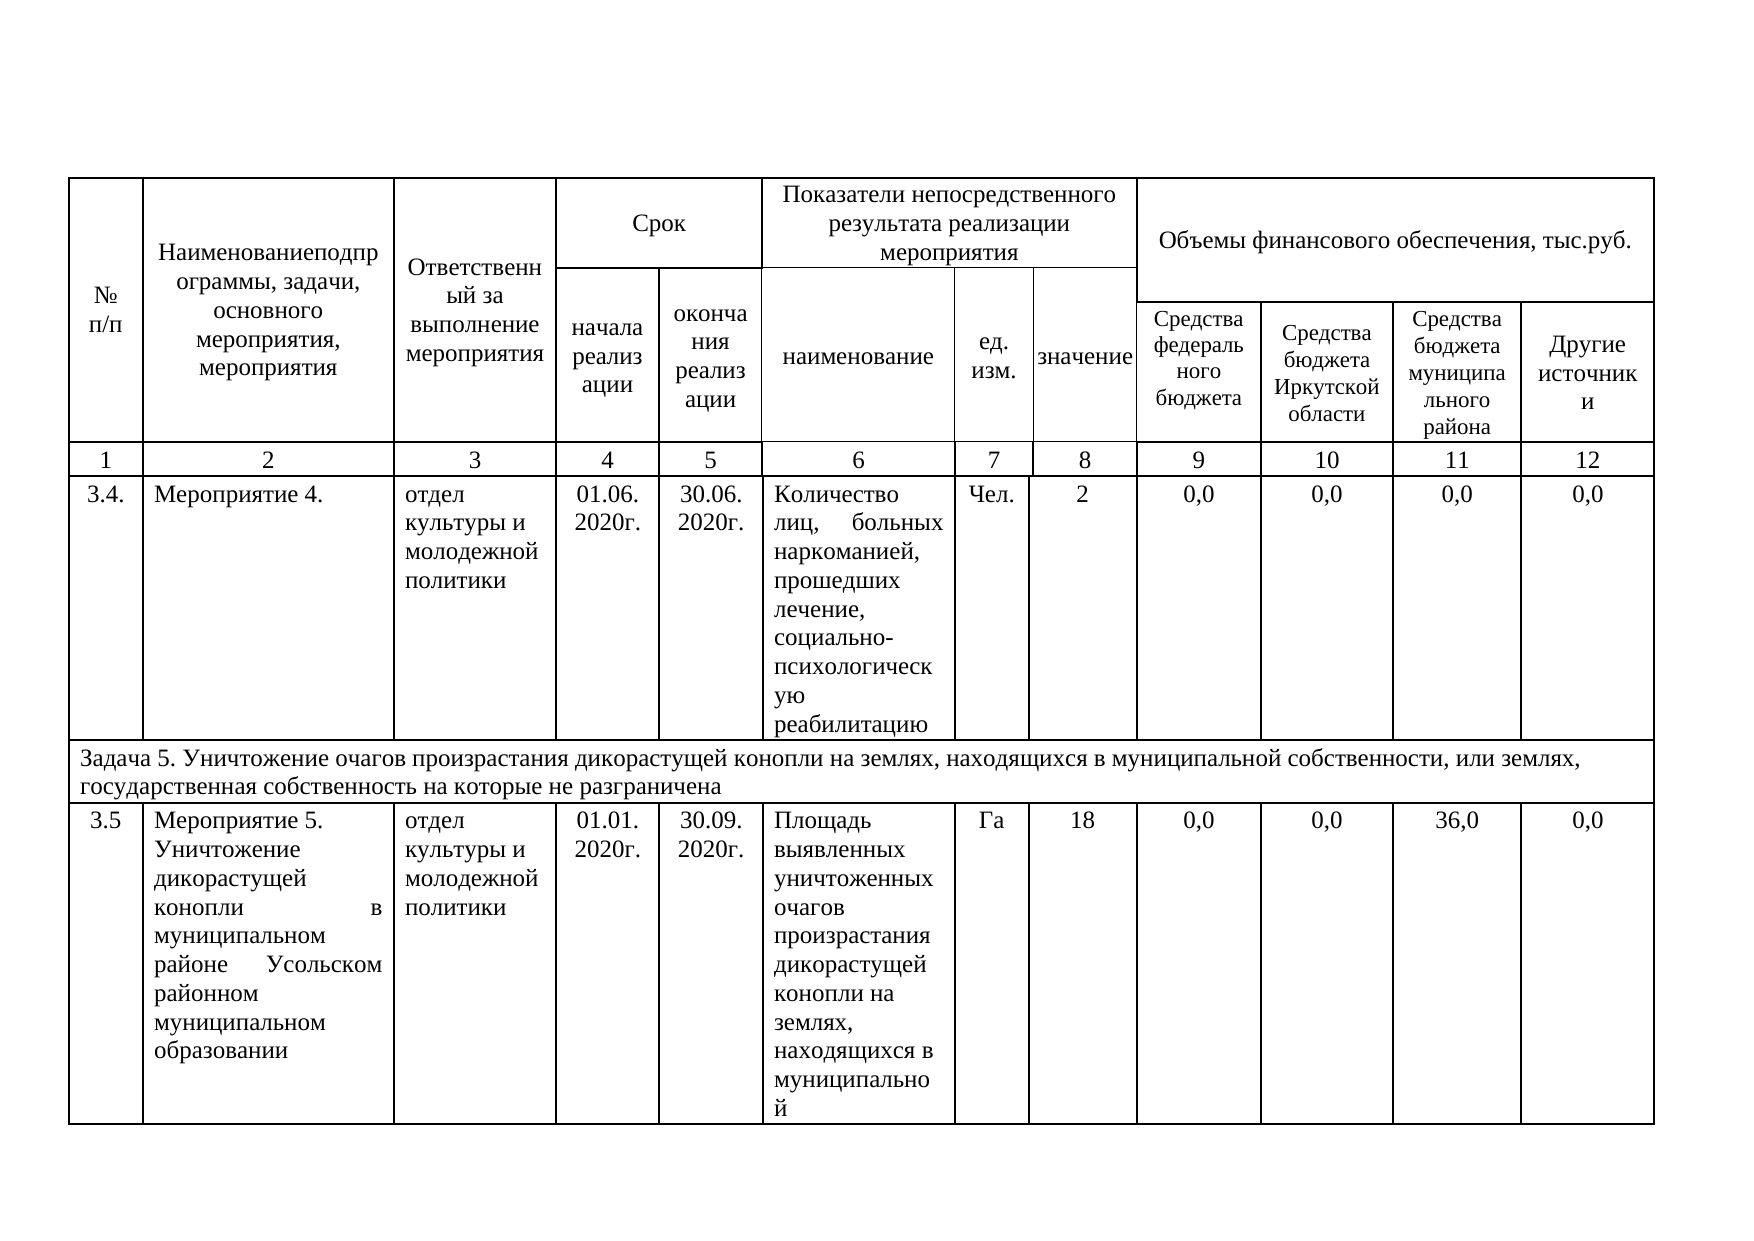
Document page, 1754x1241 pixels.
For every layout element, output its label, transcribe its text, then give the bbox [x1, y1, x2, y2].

table_cell Средства бюджета Иркутской области [1262, 303, 1392, 441]
table_cell 0,0 [1138, 477, 1260, 739]
table_cell Количество лиц, больных наркоманией, прошедших лечение, социально-психологическую реабилитацию [764, 477, 954, 739]
table_cell наименование [762, 268, 954, 441]
table_cell 0,0 [1394, 477, 1520, 739]
table_cell 8 [1034, 442, 1136, 475]
table_cell 3.4. [70, 477, 142, 739]
table_cell Задача 5. Уничтожение очагов произрастания дикорастущей конопли на землях, находящихся в муниципальной собственности, или землях, государственная собственность на которые не разграничена [70, 741, 1653, 802]
table_cell 1 [70, 443, 142, 475]
table_cell Другие источники [1522, 303, 1653, 441]
table_cell Мероприятие 4. [144, 477, 393, 739]
table_header Наименованиеподпрограммы, задачи, основного мероприятия, мероприятия [144, 179, 393, 441]
table_cell окончания реализации [660, 269, 761, 441]
table_cell Площадь выявленных уничтоженных очагов произрастания дикорастущей конопли на землях, находящихся в муниципальной собственности, или землях, государственная собственность на которые не разграничена [764, 804, 954, 1123]
table_cell 2 [1030, 477, 1136, 739]
table_cell 01.01. 2020г. [557, 804, 658, 1123]
table_cell 3 [395, 443, 555, 475]
table_cell 0,0 [1262, 477, 1392, 739]
table_cell 30.09. 2020г. [660, 804, 762, 1123]
table_cell 0,0 [1138, 804, 1260, 1123]
table_cell 0,0 [1522, 804, 1653, 1123]
table_cell Средства бюджета муниципального района [1394, 303, 1520, 441]
table_cell Га [956, 804, 1028, 1123]
table_cell 5 [660, 443, 761, 475]
table_cell 9 [1138, 443, 1260, 475]
table_header Ответственный за выполнение мероприятия [395, 179, 555, 441]
table_cell 0,0 [1522, 477, 1653, 739]
table_cell 01.06. 2020г. [557, 477, 658, 739]
table_cell 10 [1262, 443, 1392, 475]
table_cell 3.5 [70, 804, 142, 1123]
table_cell отдел культуры и молодежной политики [395, 477, 555, 739]
table_header Срок [557, 179, 761, 267]
table_header Объемы финансового обеспечения, тыс.руб. [1138, 179, 1653, 301]
table_cell значение [1034, 268, 1136, 441]
table_cell 6 [763, 442, 954, 475]
table_cell 7 [956, 442, 1032, 475]
table_cell Мероприятие 5. Уничтожение дикорастущей конопли в муниципальном районе Усольском районном муниципальном образовании [144, 804, 393, 1123]
table_cell отдел культуры и молодежной политики [395, 804, 555, 1123]
table_cell 12 [1522, 443, 1653, 475]
table_cell ед. изм. [955, 268, 1033, 441]
table_cell начала реализации [557, 269, 658, 441]
table_cell 36,0 [1394, 804, 1520, 1123]
table_cell 18 [1030, 804, 1136, 1123]
table_header № п/п [70, 179, 142, 441]
table_cell 4 [557, 443, 658, 475]
table_header Показатели непосредственного результата реализации мероприятия [763, 179, 1136, 267]
table_cell 0,0 [1262, 804, 1392, 1123]
table_cell 2 [144, 443, 393, 475]
table_cell 30.06. 2020г. [660, 477, 762, 739]
table_cell Чел. [956, 477, 1028, 739]
table_cell Средства федерального бюджета [1137, 303, 1260, 441]
table_cell 11 [1394, 443, 1520, 475]
